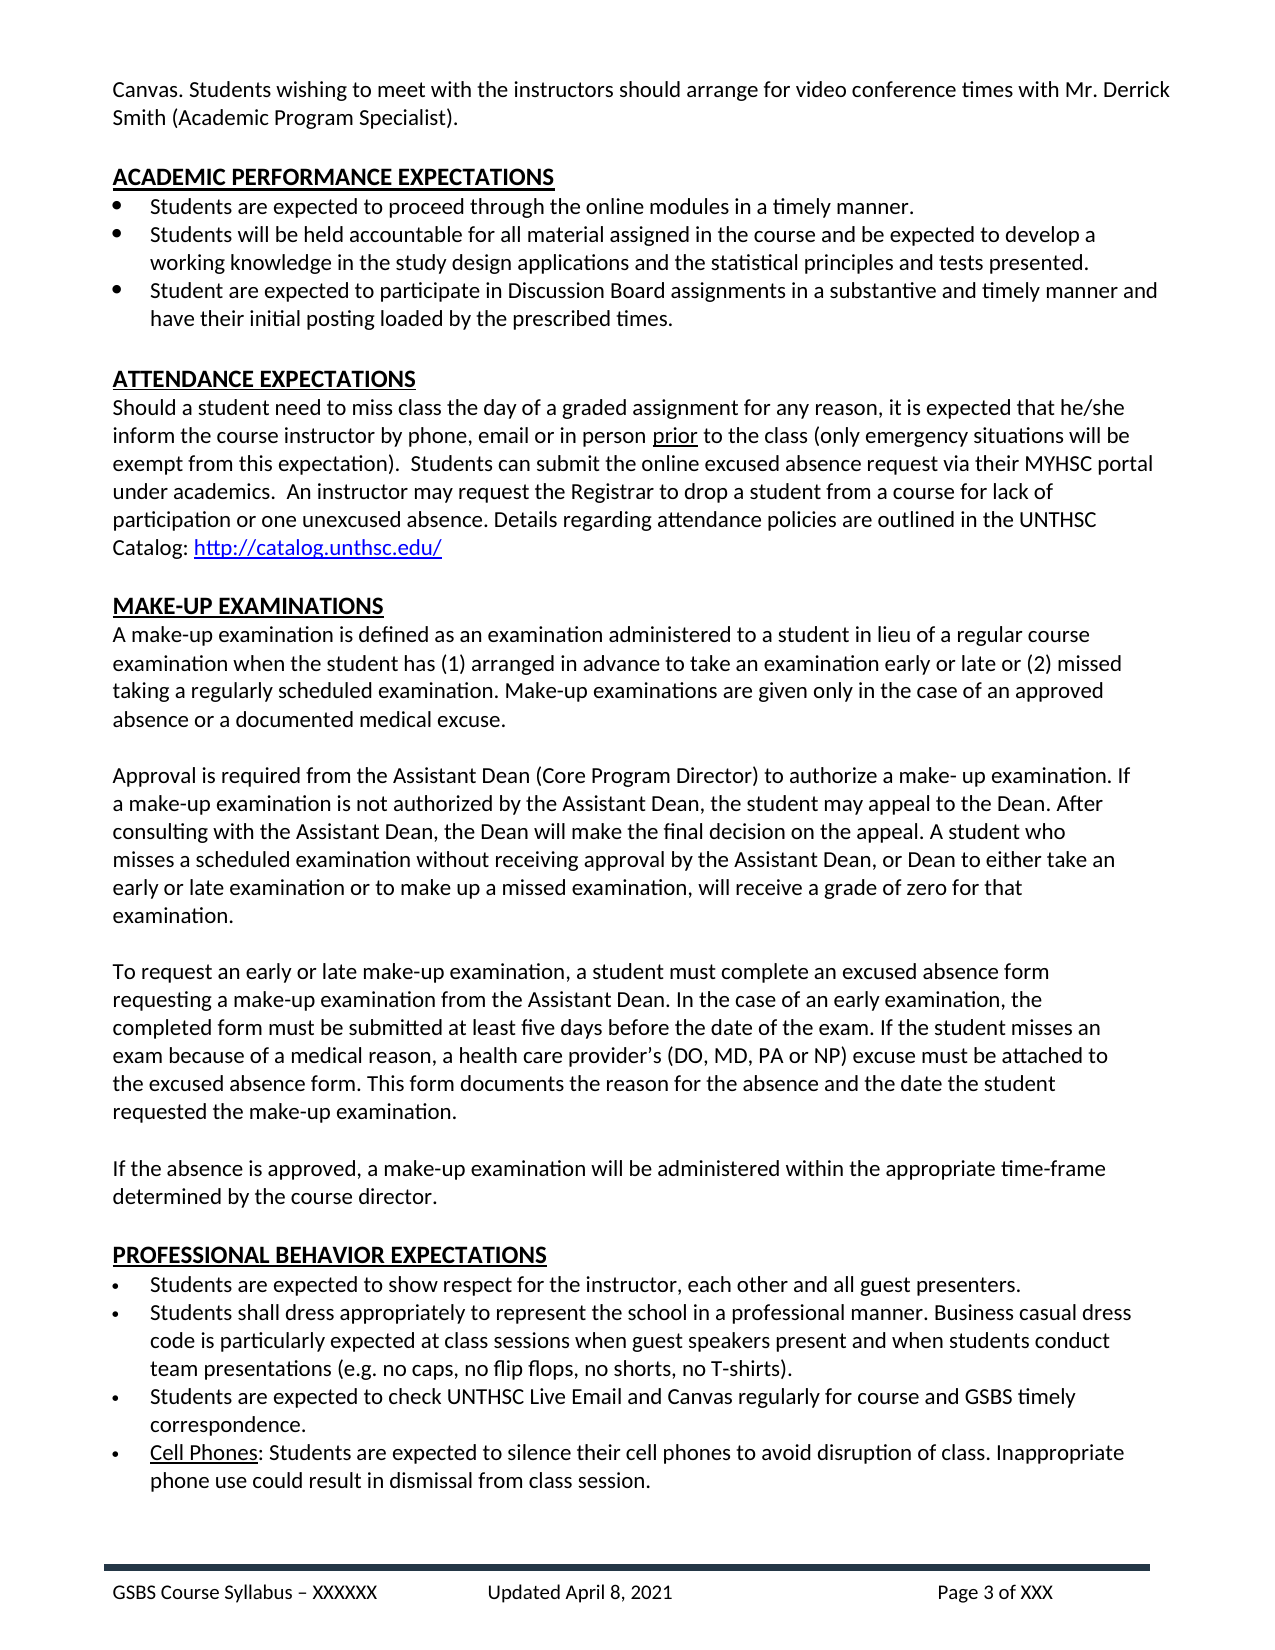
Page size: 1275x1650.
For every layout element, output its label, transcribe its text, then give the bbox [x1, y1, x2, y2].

list Students shall dress appropriately to represent the school in a professional manner. Business casual dress code is particularly expected at class sessions when guest speakers present and when students conduct team presentations (e.g. no caps, no flip flops, no shorts, no T-shirts). [112, 1298, 1162, 1382]
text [112, 75, 1200, 131]
list Students are expected to check UNTHSC Live Email and Canvas regularly for course and GSBS timely correspondence. [112, 1382, 1162, 1438]
text Make-Up Examinations [112, 590, 1162, 621]
text ATTENDANCE EXPECTATIONS [112, 363, 1162, 393]
list Students are expected to proceed through the online modules in a timely manner. [112, 192, 1162, 220]
list Students will be held accountable for all material assigned in the course and be expected to develop a working knowledge in the study design applications and the statistical principles and tests presented. [112, 220, 1162, 276]
text Should a student need to miss class the day of a graded assignment for any reason, it is expected that he/she inform the course instructor by phone, email or in person prior to the class (only emergency situations will be exempt from this expectation). Students can submit the online excused absence request via their MYHSC portal under academics. An instructor may request the Registrar to drop a student from a course for lack of participation or one unexcused absence. Details regarding attendance policies are outlined in the UNTHSC Catalog: http://catalog.unthsc.edu/ [112, 393, 1162, 561]
text A make-up examination is defined as an examination administered to a student in lieu of a regular course examination when the student has (1) arranged in advance to take an examination early or late or (2) missed taking a regularly scheduled examination. Make-up examinations are given only in the case of an approved absence or a documented medical excuse. [112, 621, 1134, 733]
text ACADEMIC PERFORMANCE EXPECTATIONS [112, 162, 1162, 192]
text To request an early or late make-up examination, a student must complete an excused absence form requesting a make-up examination from the Assistant Dean. In the case of an early examination, the completed form must be submitted at least five days before the date of the exam. If the student misses an exam because of a medical reason, a health care provider’s (DO, MD, PA or NP) excuse must be attached to the excused absence form. This form documents the reason for the absence and the date the student requested the make-up examination. [112, 957, 1134, 1125]
list Cell Phones: Students are expected to silence their cell phones to avoid disruption of class. Inappropriate phone use could result in dismissal from class session. [112, 1438, 1162, 1494]
list Students are expected to show respect for the instructor, each other and all guest presenters. [112, 1270, 1162, 1298]
text Approval is required from the Assistant Dean (Core Program Director) to authorize a make- up examination. If a make-up examination is not authorized by the Assistant Dean, the student may appeal to the Dean. After consulting with the Assistant Dean, the Dean will make the final decision on the appeal. A student who misses a scheduled examination without receiving approval by the Assistant Dean, or Dean to either take an early or late examination or to make up a missed examination, will receive a grade of zero for that examination. [112, 761, 1134, 929]
text PROFESSIONAL BEHAVIOR EXPECTATIONS [112, 1239, 1162, 1270]
subtitle If the absence is approved, a make-up examination will be administered within the appropriate time-frame determined by the course director. [112, 1154, 1162, 1210]
list Student are expected to participate in Discussion Board assignments in a substantive and timely manner and have their initial posting loaded by the prescribed times. [112, 276, 1162, 332]
